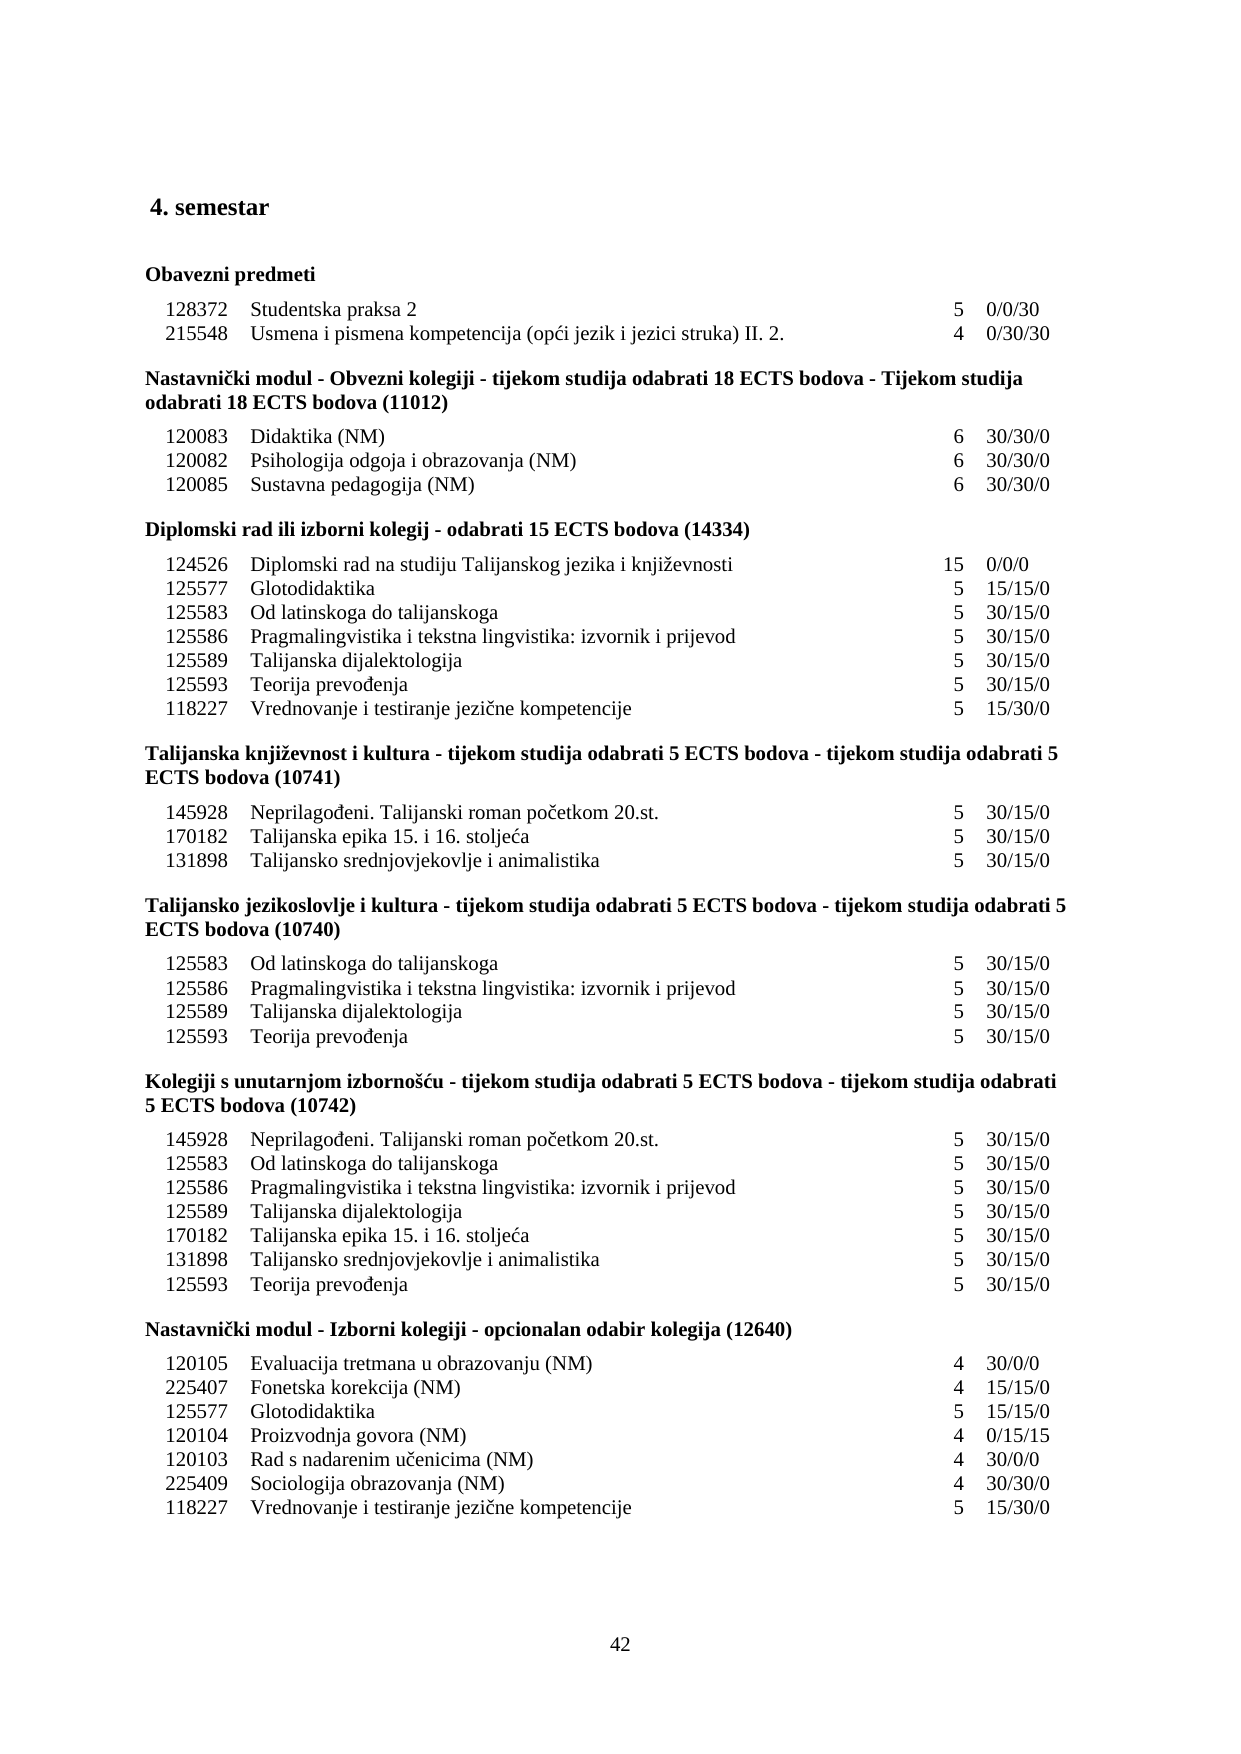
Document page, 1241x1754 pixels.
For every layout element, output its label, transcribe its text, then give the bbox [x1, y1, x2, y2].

table_cell [139, 552, 1078, 720]
table_cell Nastavnički modul - Izborni kolegiji - opcionalan odabir kolegija (12640) [139, 1296, 1078, 1351]
table_cell [139, 1127, 1078, 1296]
table_cell [139, 951, 1078, 1048]
table_cell [139, 424, 1078, 496]
table_header Obavezni predmeti [139, 241, 1078, 297]
table_cell Talijanska književnost i kultura - tijekom studija odabrati 5 ECTS bodova - tijekom studija odabrati 5 ECTS bodova (10741) [139, 720, 1078, 800]
table_cell [139, 1351, 1078, 1519]
table_cell Nastavnički modul - Obvezni kolegiji - tijekom studija odabrati 18 ECTS bodova - Tijekom studija odabrati 18 ECTS bodova (11012) [139, 345, 1078, 424]
table_cell [139, 297, 1078, 345]
text 4. semestar [150, 192, 1090, 220]
table_cell Diplomski rad ili izborni kolegij - odabrati 15 ECTS bodova (14334) [139, 496, 1078, 552]
table_cell [139, 800, 1078, 872]
table_cell Kolegiji s unutarnjom izbornošću - tijekom studija odabrati 5 ECTS bodova - tijekom studija odabrati 5 ECTS bodova (10742) [139, 1048, 1078, 1127]
table_cell Talijansko jezikoslovlje i kultura - tijekom studija odabrati 5 ECTS bodova - tijekom studija odabrati 5 ECTS bodova (10740) [139, 872, 1078, 951]
